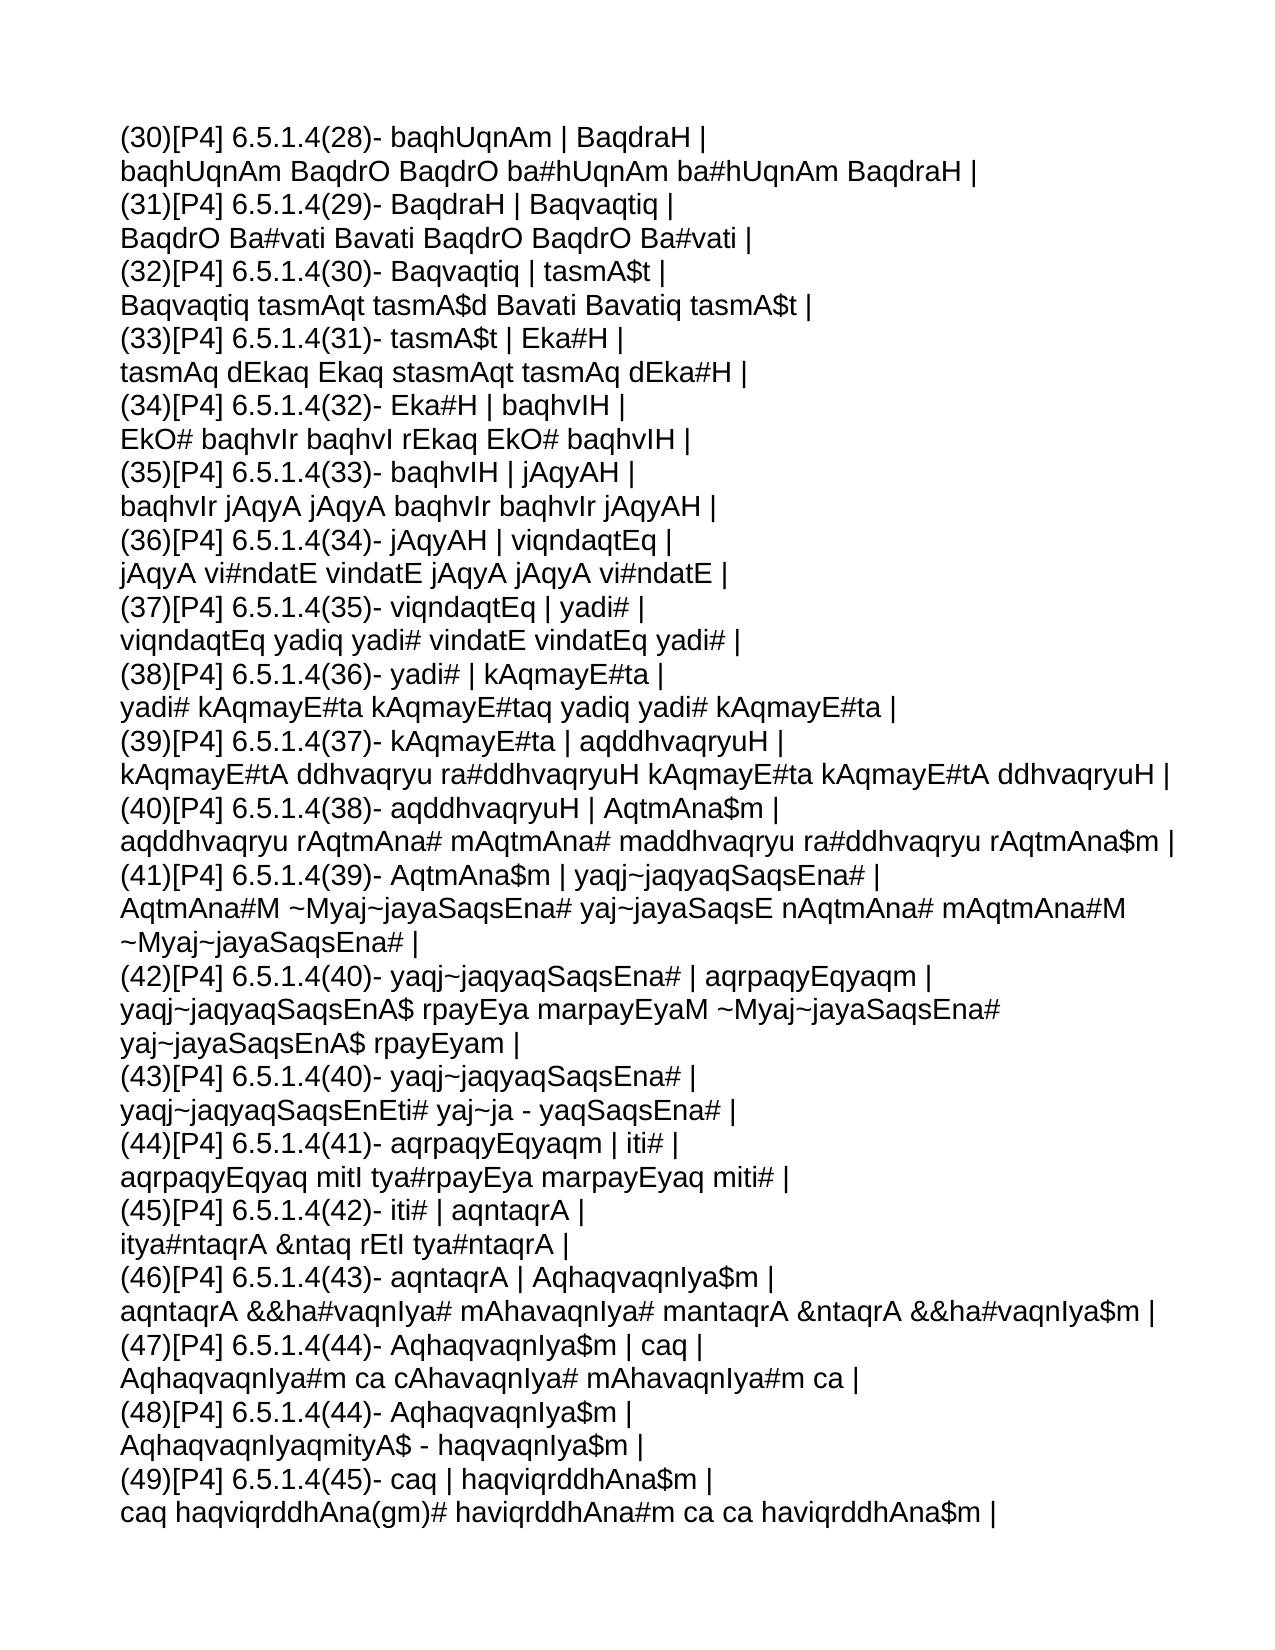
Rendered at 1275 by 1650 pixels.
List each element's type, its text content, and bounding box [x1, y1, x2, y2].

text BaqdrO Ba#vati Bavati BaqdrO BaqdrO Ba#vati | [120, 221, 1200, 254]
text (41)[P4] 6.5.1.4(39)- AqtmAna$m | yaqj~jaqyaqSaqsEna# | [120, 858, 1200, 891]
text baqhvIr jAqyA jAqyA baqhvIr baqhvIr jAqyAH | [120, 489, 1200, 522]
text (31)[P4] 6.5.1.4(29)- BaqdraH | Baqvaqtiq | [120, 187, 1200, 221]
text tasmAq dEkaq Ekaq stasmAqt tasmAq dEka#H | [120, 355, 1200, 388]
text (48)[P4] 6.5.1.4(44)- AqhaqvaqnIya$m | [120, 1394, 1200, 1428]
text aqddhvaqryu rAqtmAna# mAqtmAna# maddhvaqryu ra#ddhvaqryu rAqtmAna$m | [120, 824, 1200, 858]
text AqhaqvaqnIya#m ca cAhavaqnIya# mAhavaqnIya#m ca | [120, 1361, 1200, 1394]
text (44)[P4] 6.5.1.4(41)- aqrpaqyEqyaqm | iti# | [120, 1126, 1200, 1160]
text yadi# kAqmayE#ta kAqmayE#taq yadiq yadi# kAqmayE#ta | [120, 690, 1200, 724]
text viqndaqtEq yadiq yadi# vindatE vindatEq yadi# | [120, 623, 1200, 657]
text (39)[P4] 6.5.1.4(37)- kAqmayE#ta | aqddhvaqryuH | [120, 724, 1200, 757]
text AqhaqvaqnIyaqmityA$ - haqvaqnIya$m | [120, 1428, 1200, 1462]
text (35)[P4] 6.5.1.4(33)- baqhvIH | jAqyAH | [120, 455, 1200, 489]
text kAqmayE#tA ddhvaqryu ra#ddhvaqryuH kAqmayE#ta kAqmayE#tA ddhvaqryuH | [120, 757, 1200, 791]
text AqtmAna#M ~Myaj~jayaSaqsEna# yaj~jayaSaqsE nAqtmAna# mAqtmAna#M ~Myaj~jayaSaqsEna# | [120, 891, 1200, 958]
text (40)[P4] 6.5.1.4(38)- aqddhvaqryuH | AqtmAna$m | [120, 791, 1200, 824]
text (37)[P4] 6.5.1.4(35)- viqndaqtEq | yadi# | [120, 589, 1200, 623]
text (45)[P4] 6.5.1.4(42)- iti# | aqntaqrA | [120, 1193, 1200, 1227]
text aqrpaqyEqyaq mitI tya#rpayEya marpayEyaq miti# | [120, 1160, 1200, 1193]
text (36)[P4] 6.5.1.4(34)- jAqyAH | viqndaqtEq | [120, 522, 1200, 556]
text (34)[P4] 6.5.1.4(32)- Eka#H | baqhvIH | [120, 388, 1200, 422]
text yaqj~jaqyaqSaqsEnA$ rpayEya marpayEyaM ~Myaj~jayaSaqsEna# yaj~jayaSaqsEnA$ rpayEyam | [120, 992, 1200, 1059]
text baqhUqnAm BaqdrO BaqdrO ba#hUqnAm ba#hUqnAm BaqdraH | [120, 153, 1200, 187]
text (33)[P4] 6.5.1.4(31)- tasmA$t | Eka#H | [120, 321, 1200, 355]
text (47)[P4] 6.5.1.4(44)- AqhaqvaqnIya$m | caq | [120, 1327, 1200, 1361]
text (42)[P4] 6.5.1.4(40)- yaqj~jaqyaqSaqsEna# | aqrpaqyEqyaqm | [120, 958, 1200, 992]
text yaqj~jaqyaqSaqsEnEti# yaj~ja - yaqSaqsEna# | [120, 1093, 1200, 1126]
text caq haqviqrddhAna(gm)# haviqrddhAna#m ca ca haviqrddhAna$m | [120, 1495, 1200, 1529]
text Baqvaqtiq tasmAqt tasmA$d Bavati Bavatiq tasmA$t | [120, 288, 1200, 321]
text itya#ntaqrA &ntaq rEtI tya#ntaqrA | [120, 1227, 1200, 1260]
text jAqyA vi#ndatE vindatE jAqyA jAqyA vi#ndatE | [120, 556, 1200, 589]
text EkO# baqhvIr baqhvI rEkaq EkO# baqhvIH | [120, 422, 1200, 455]
text (30)[P4] 6.5.1.4(28)- baqhUqnAm | BaqdraH | [120, 120, 1200, 153]
text (43)[P4] 6.5.1.4(40)- yaqj~jaqyaqSaqsEna# | [120, 1059, 1200, 1093]
text (32)[P4] 6.5.1.4(30)- Baqvaqtiq | tasmA$t | [120, 254, 1200, 288]
text aqntaqrA &&ha#vaqnIya# mAhavaqnIya# mantaqrA &ntaqrA &&ha#vaqnIya$m | [120, 1294, 1200, 1327]
text (46)[P4] 6.5.1.4(43)- aqntaqrA | AqhaqvaqnIya$m | [120, 1260, 1200, 1294]
text (38)[P4] 6.5.1.4(36)- yadi# | kAqmayE#ta | [120, 657, 1200, 690]
text (49)[P4] 6.5.1.4(45)- caq | haqviqrddhAna$m | [120, 1462, 1200, 1495]
